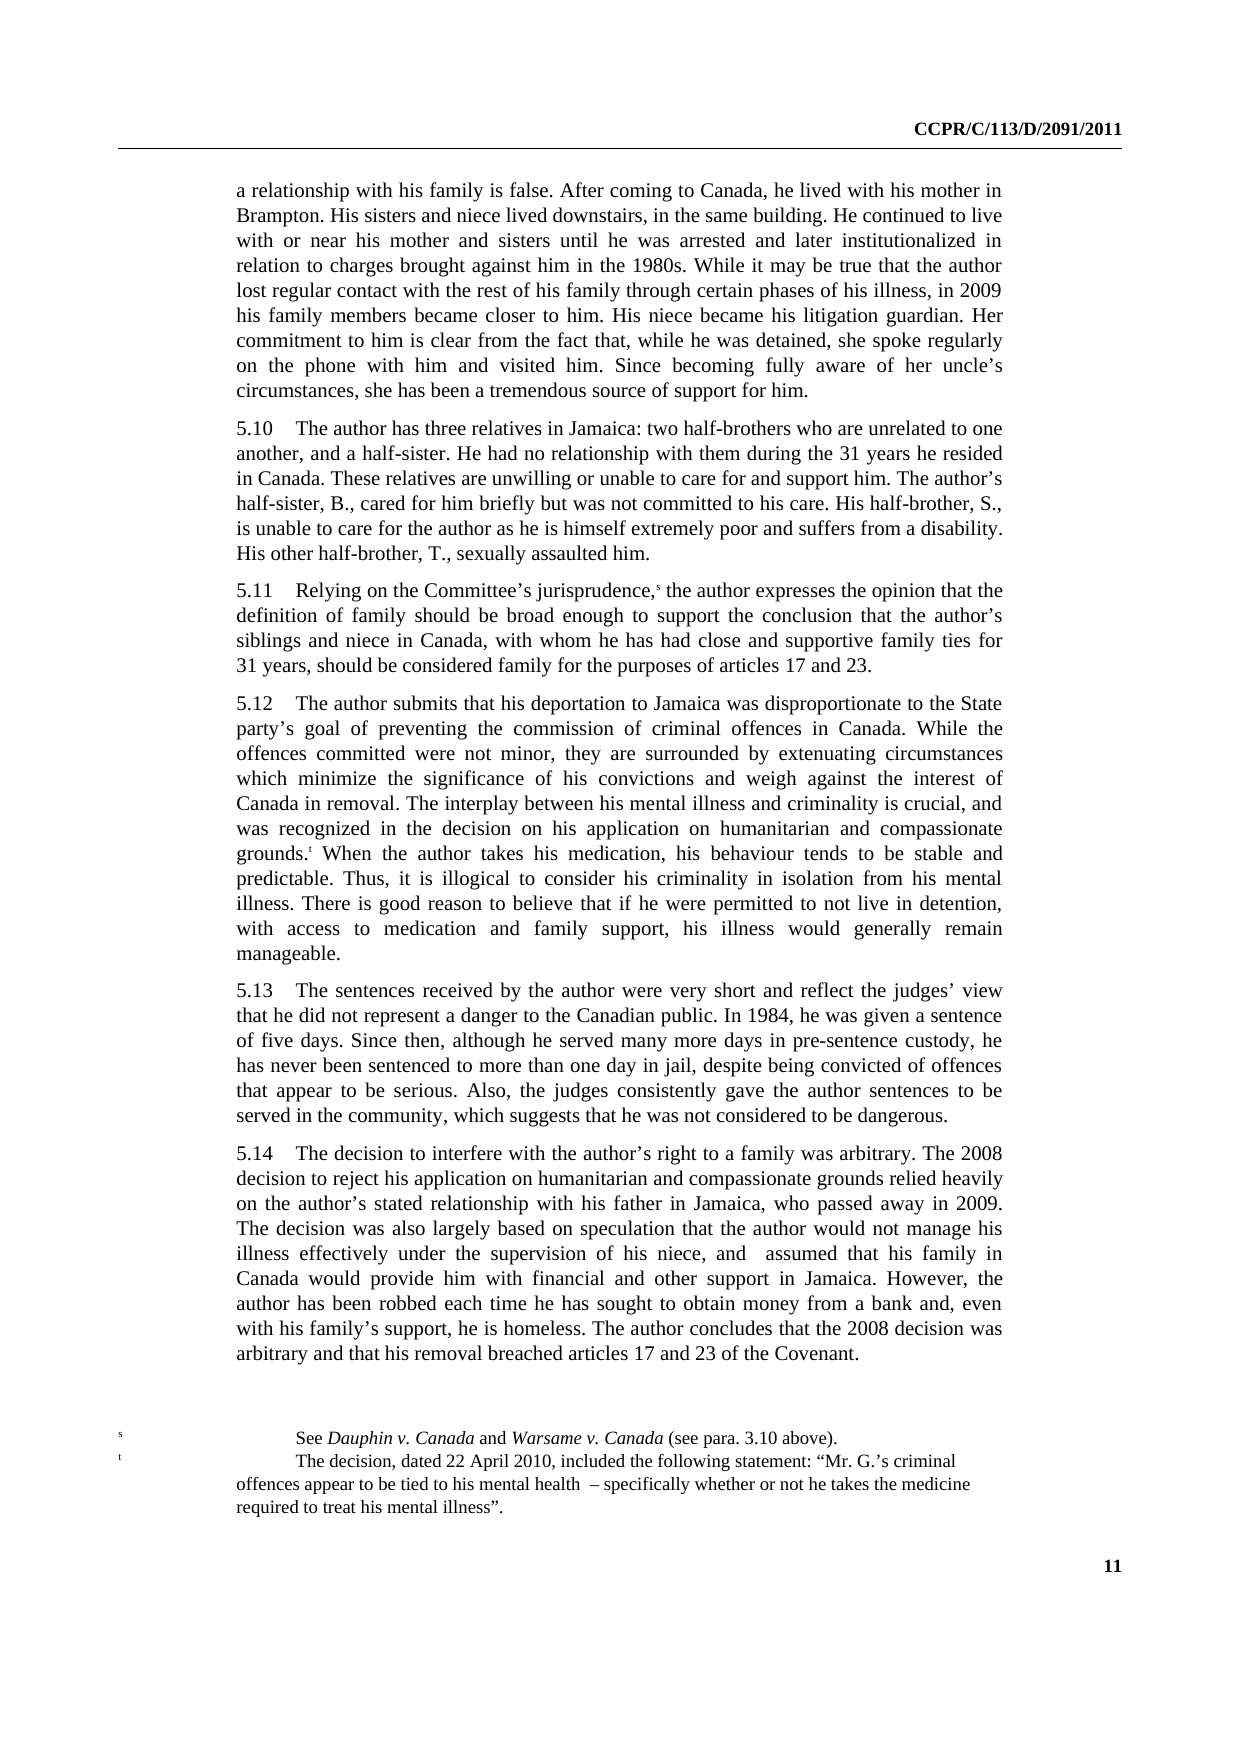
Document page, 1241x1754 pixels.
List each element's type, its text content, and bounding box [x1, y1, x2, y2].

text 5.10 The author has three relatives in Jamaica: two half-brothers who are unrelated to one another, and a half-sister. He had no relationship with them during the 31 years he resided in Canada. These relatives are unwilling or unable to care for and support him. The author’s half-sister, B., cared for him briefly but was not committed to his care. His half-brother, S., is unable to care for the author as he is himself extremely poor and suffers from a disability. His other half-brother, T., sexually assaulted him. [236, 415, 1004, 565]
text 5.14 The decision to interfere with the author’s right to a family was arbitrary. The 2008 decision to reject his application on humanitarian and compassionate grounds relied heavily on the author’s stated relationship with his father in Jamaica, who passed away in 2009. The decision was also largely based on speculation that the author would not manage his illness effectively under the supervision of his niece, and assumed that his family in Canada would provide him with financial and other support in Jamaica. However, the author has been robbed each time he has sought to obtain money from a bank and, even with his family’s support, he is homeless. The author concludes that the 2008 decision was arbitrary and that his removal breached articles 17 and 23 of the Covenant. [236, 1140, 1004, 1365]
text 5.13 The sentences received by the author were very short and reflect the judges’ view that he did not represent a danger to the Canadian public. In 1984, he was given a sentence of five days. Since then, although he served many more days in pre-sentence custody, he has never been sentenced to more than one day in jail, despite being convicted of offences that appear to be serious. Also, the judges consistently gave the author sentences to be served in the community, which suggests that he was not considered to be dangerous. [236, 977, 1004, 1127]
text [236, 177, 1004, 402]
text 5.11 Relying on the Committee’s jurisprudence, the author expresses the opinion that the definition of family should be broad enough to support the conclusion that the author’s siblings and niece in Canada, with whom he has had close and supportive family ties for 31 years, should be considered family for the purposes of articles 17 and 23. [236, 577, 1004, 677]
text 5.12 The author submits that his deportation to Jamaica was disproportionate to the State party’s goal of preventing the commission of criminal offences in Canada. While the offences committed were not minor, they are surrounded by extenuating circumstances which minimize the significance of his convictions and weigh against the interest of Canada in removal. The interplay between his mental illness and criminality is crucial, and was recognized in the decision on his application on humanitarian and compassionate grounds. When the author takes his medication, his behaviour tends to be stable and predictable. Thus, it is illogical to consider his criminality in isolation from his mental illness. There is good reason to believe that if he were permitted to not live in detention, with access to medication and family support, his illness would generally remain manageable. [236, 690, 1004, 965]
